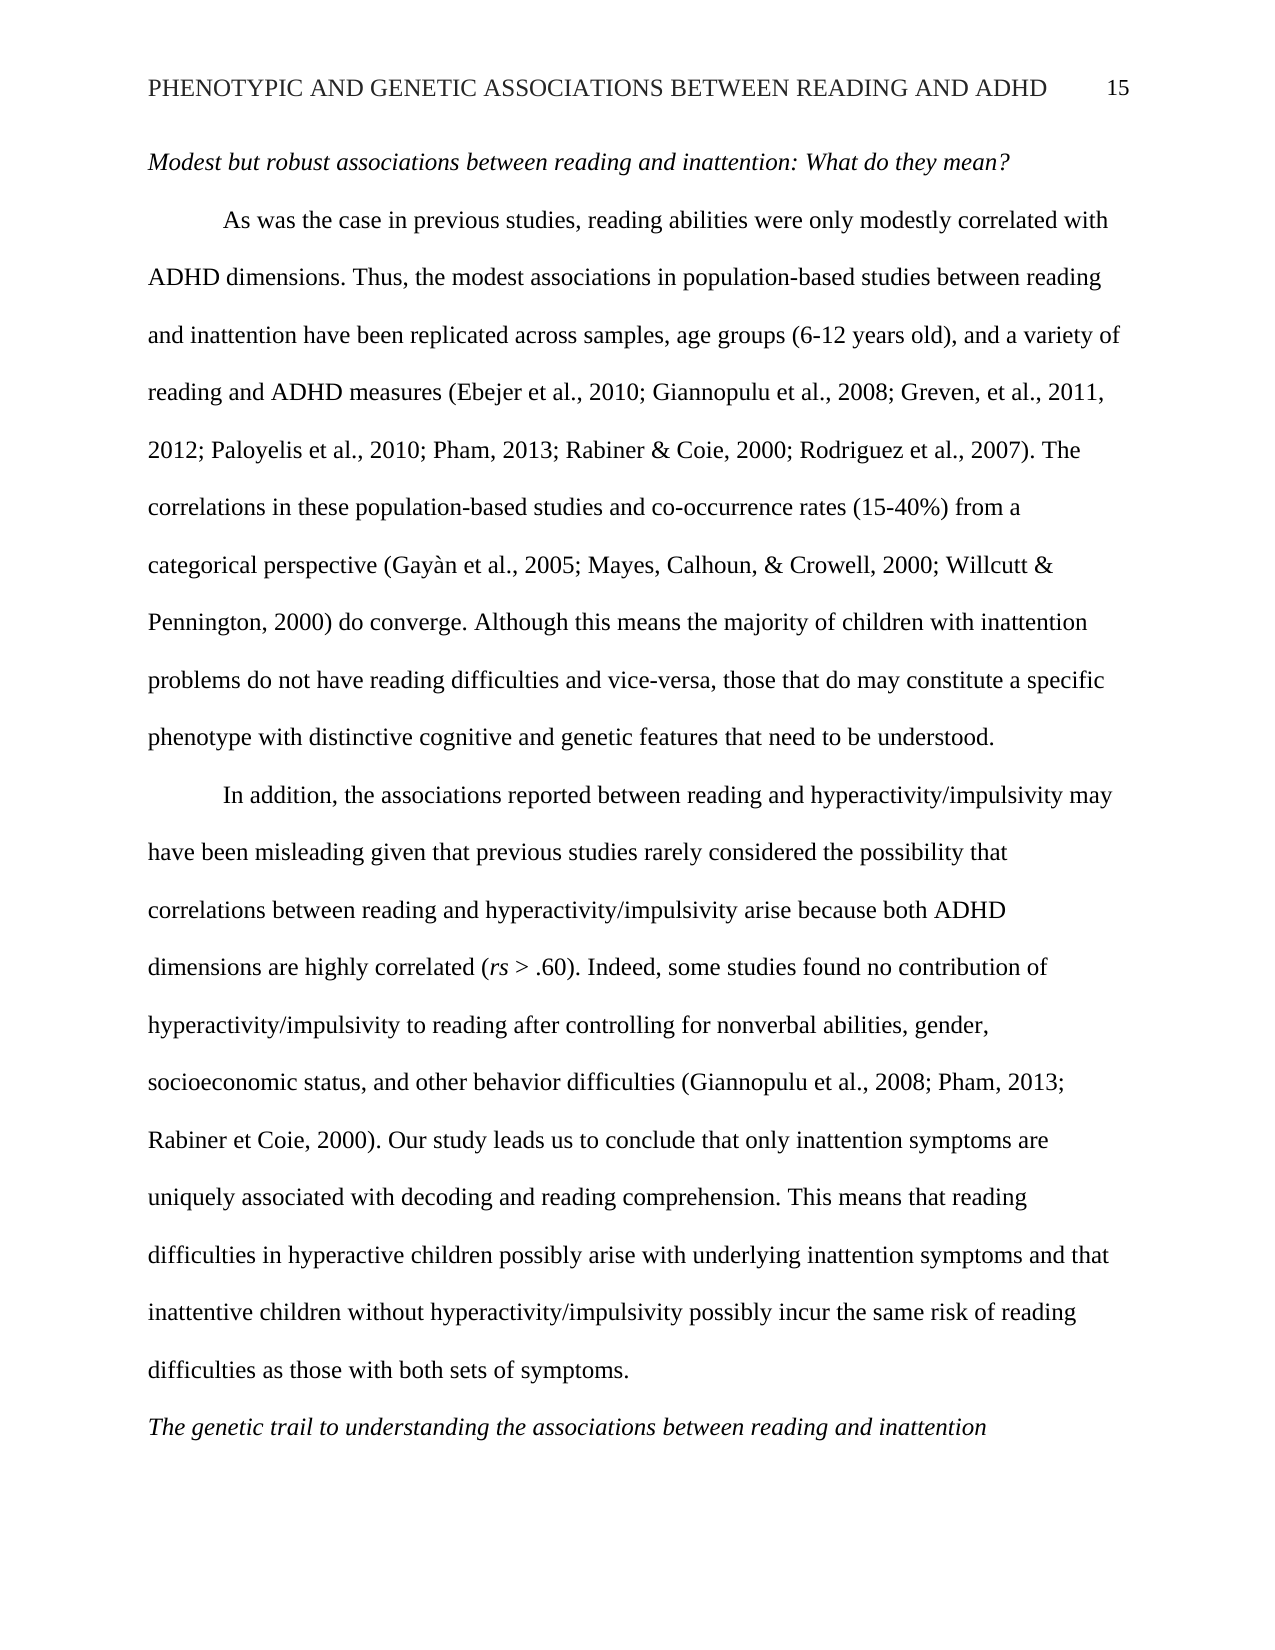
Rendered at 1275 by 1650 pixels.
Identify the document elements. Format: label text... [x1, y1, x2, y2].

text The genetic trail to understanding the associations between reading and inattention [148, 1412, 1192, 1441]
text As was the case in previous studies, reading abilities were only modestly correlated with ADHD dimensions. Thus, the modest associations in population-based studies between reading and inattention have been replicated across samples, age groups (6-12 years old), and a variety of reading and ADHD measures (Ebejer et al., 2010; Giannopulu et al., 2008; Greven, et al., 2011, 2012; Paloyelis et al., 2010; Pham, 2013; Rabiner & Coie, 2000; Rodriguez et al., 2007). The correlations in these population-based studies and co-occurrence rates (15-40%) from a categorical perspective (Gayàn et al., 2005; Mayes, Calhoun, & Crowell, 2000; Willcutt & Pennington, 2000) do converge. Although this means the majority of children with inattention problems do not have reading difficulties and vice-versa, those that do may constitute a specific phenotype with distinctive cognitive and genetic features that need to be understood. [148, 205, 1122, 751]
text In addition, the associations reported between reading and hyperactivity/impulsivity may have been misleading given that previous studies rarely considered the possibility that correlations between reading and hyperactivity/impulsivity arise because both ADHD dimensions are highly correlated (rs > .60). Indeed, some studies found no contribution of hyperactivity/impulsivity to reading after controlling for nonverbal abilities, gender, socioeconomic status, and other behavior difficulties (Giannopulu et al., 2008; Pham, 2013; Rabiner et Coie, 2000). Our study leads us to conclude that only inattention symptoms are uniquely associated with decoding and reading comprehension. This means that reading difficulties in hyperactive children possibly arise with underlying inattention symptoms and that inattentive children without hyperactivity/impulsivity possibly incur the same risk of reading difficulties as those with both sets of symptoms. [148, 780, 1125, 1383]
text Modest but robust associations between reading and inattention: What do they mean? [148, 147, 1192, 176]
